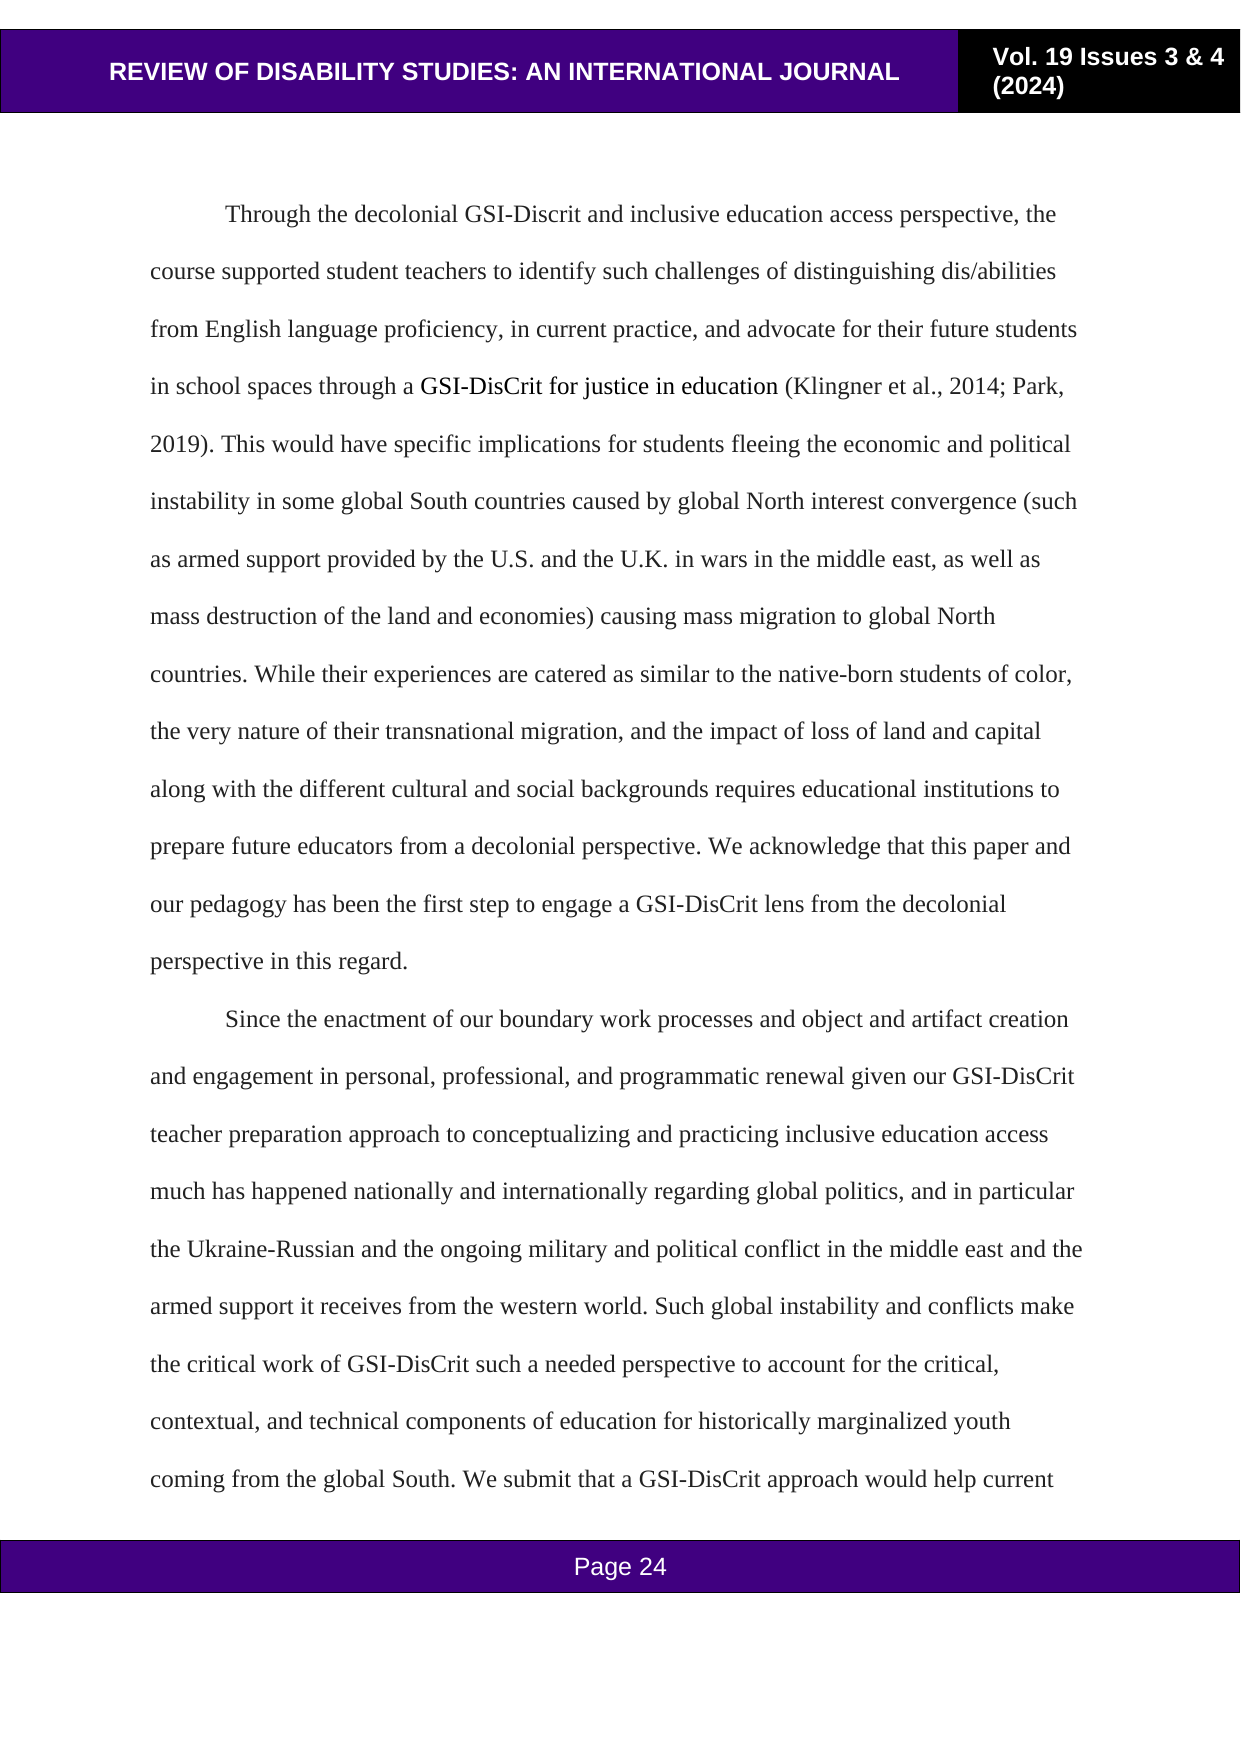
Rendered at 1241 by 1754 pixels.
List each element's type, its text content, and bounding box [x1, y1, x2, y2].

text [150, 1004, 1090, 1492]
text Through the decolonial GSI-Discrit and inclusive education access perspective, the course supported student teachers to identify such challenges of distinguishing dis/abilities from English language proficiency, in current practice, and advocate for their future students in school spaces through a GSI-DisCrit for justice in education (Klingner et al., 2014; Park, 2019). This would have specific implications for students fleeing the economic and political instability in some global South countries caused by global North interest convergence (such as armed support provided by the U.S. and the U.K. in wars in the middle east, as well as mass destruction of the land and economies) causing mass migration to global North countries. While their experiences are catered as similar to the native-born students of color, the very nature of their transnational migration, and the impact of loss of land and capital along with the different cultural and social backgrounds requires educational institutions to prepare future educators from a decolonial perspective. We acknowledge that this paper and our pedagogy has been the first step to engage a GSI-DisCrit lens from the decolonial perspective in this regard. [150, 199, 1090, 975]
